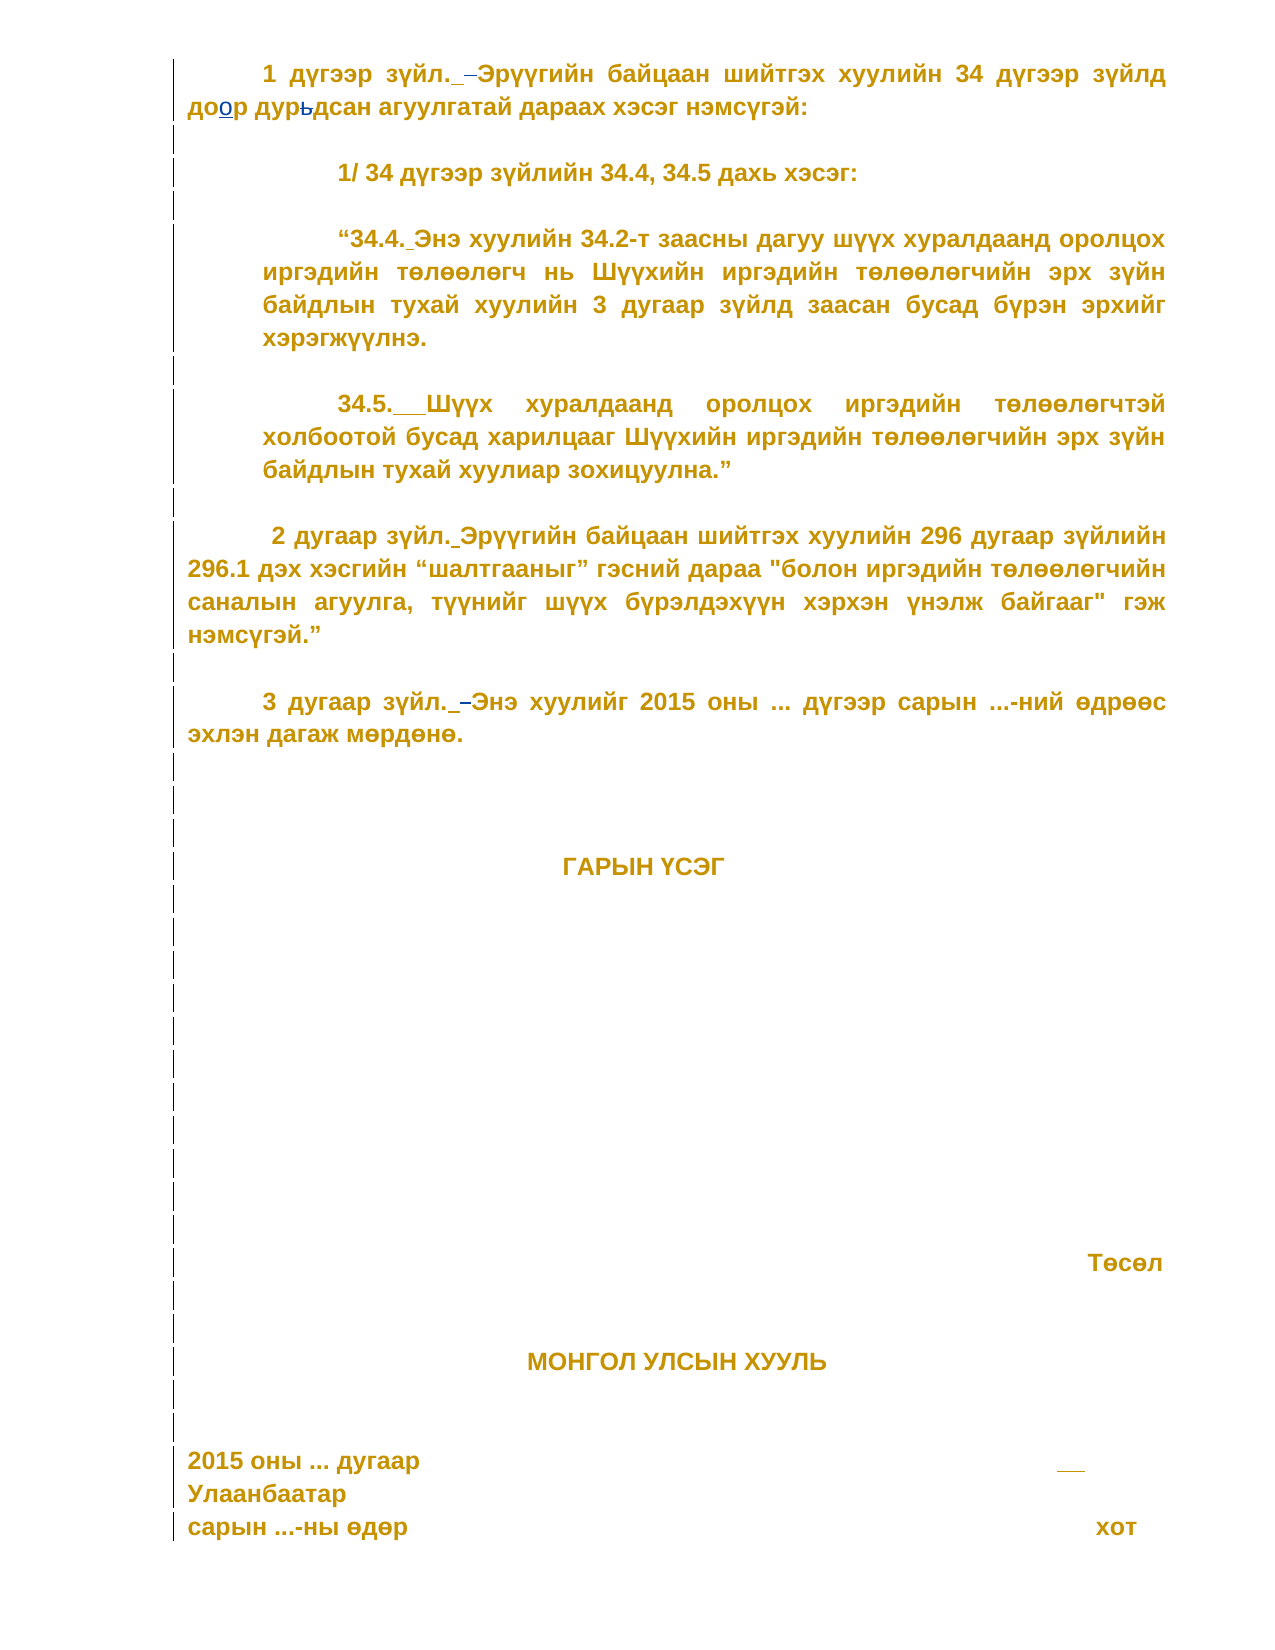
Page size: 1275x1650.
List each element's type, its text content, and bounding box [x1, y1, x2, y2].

text 34.5.Шүүх хуралдаанд оролцох иргэдийн төлөөлөгчтэй холбоотой бусад харилцааг Шүүхийн иргэдийн төлөөлөгчийн эрх зүйн байдлын тухай хуулиар зохицуулна.” [262, 389, 1167, 484]
text ГАРЫН ҮСЭГ [487, 852, 1167, 880]
text Төсөл [1012, 1248, 1167, 1277]
text 1 дүгээр зүйл.Эрүүгийн байцаан шийтгэх хуулийн 34 дүгээр зүйлд дор дурдсан агуулгатай дараах хэсэг нэмсүгэй: [187, 59, 1167, 121]
text МОНГОЛ УЛСЫН ХУУЛЬ [187, 1347, 1167, 1376]
text 2015 оны ... дугаар Улаанбаатар [187, 1446, 1167, 1508]
text 3 дугаар зүйл.Энэ хуулийг 2015 оны ... дүгээр сарын ...-ний өдрөөс эхлэн дагаж мөрдөнө. [187, 686, 1167, 748]
text 1/ 34 дүгээр зүйлийн 34.4, 34.5 дахь хэсэг: [187, 158, 1167, 187]
text “34.4.Энэ хуулийн 34.2-т заасны дагуу шүүх хуралдаанд оролцох иргэдийн төлөөлөгч нь Шүүхийн иргэдийн төлөөлөгчийн эрх зүйн байдлын тухай хуулийн 3 дугаар зүйлд заасан бусад бүрэн эрхийг хэрэгжүүлнэ. [262, 224, 1167, 352]
text 2 дугаар зүйл.Эрүүгийн байцаан шийтгэх хуулийн 296 дугаар зүйлийн 296.1 дэх хэсгийн “шалтгааныг” гэсний дараа "болон иргэдийн төлөөлөгчийн саналын агуулга, түүнийг шүүх бүрэлдэхүүн хэрхэн үнэлж байгааг" гэж нэмсүгэй.” [187, 521, 1167, 649]
text сарын ...-ны өдөр хот [187, 1512, 1167, 1541]
